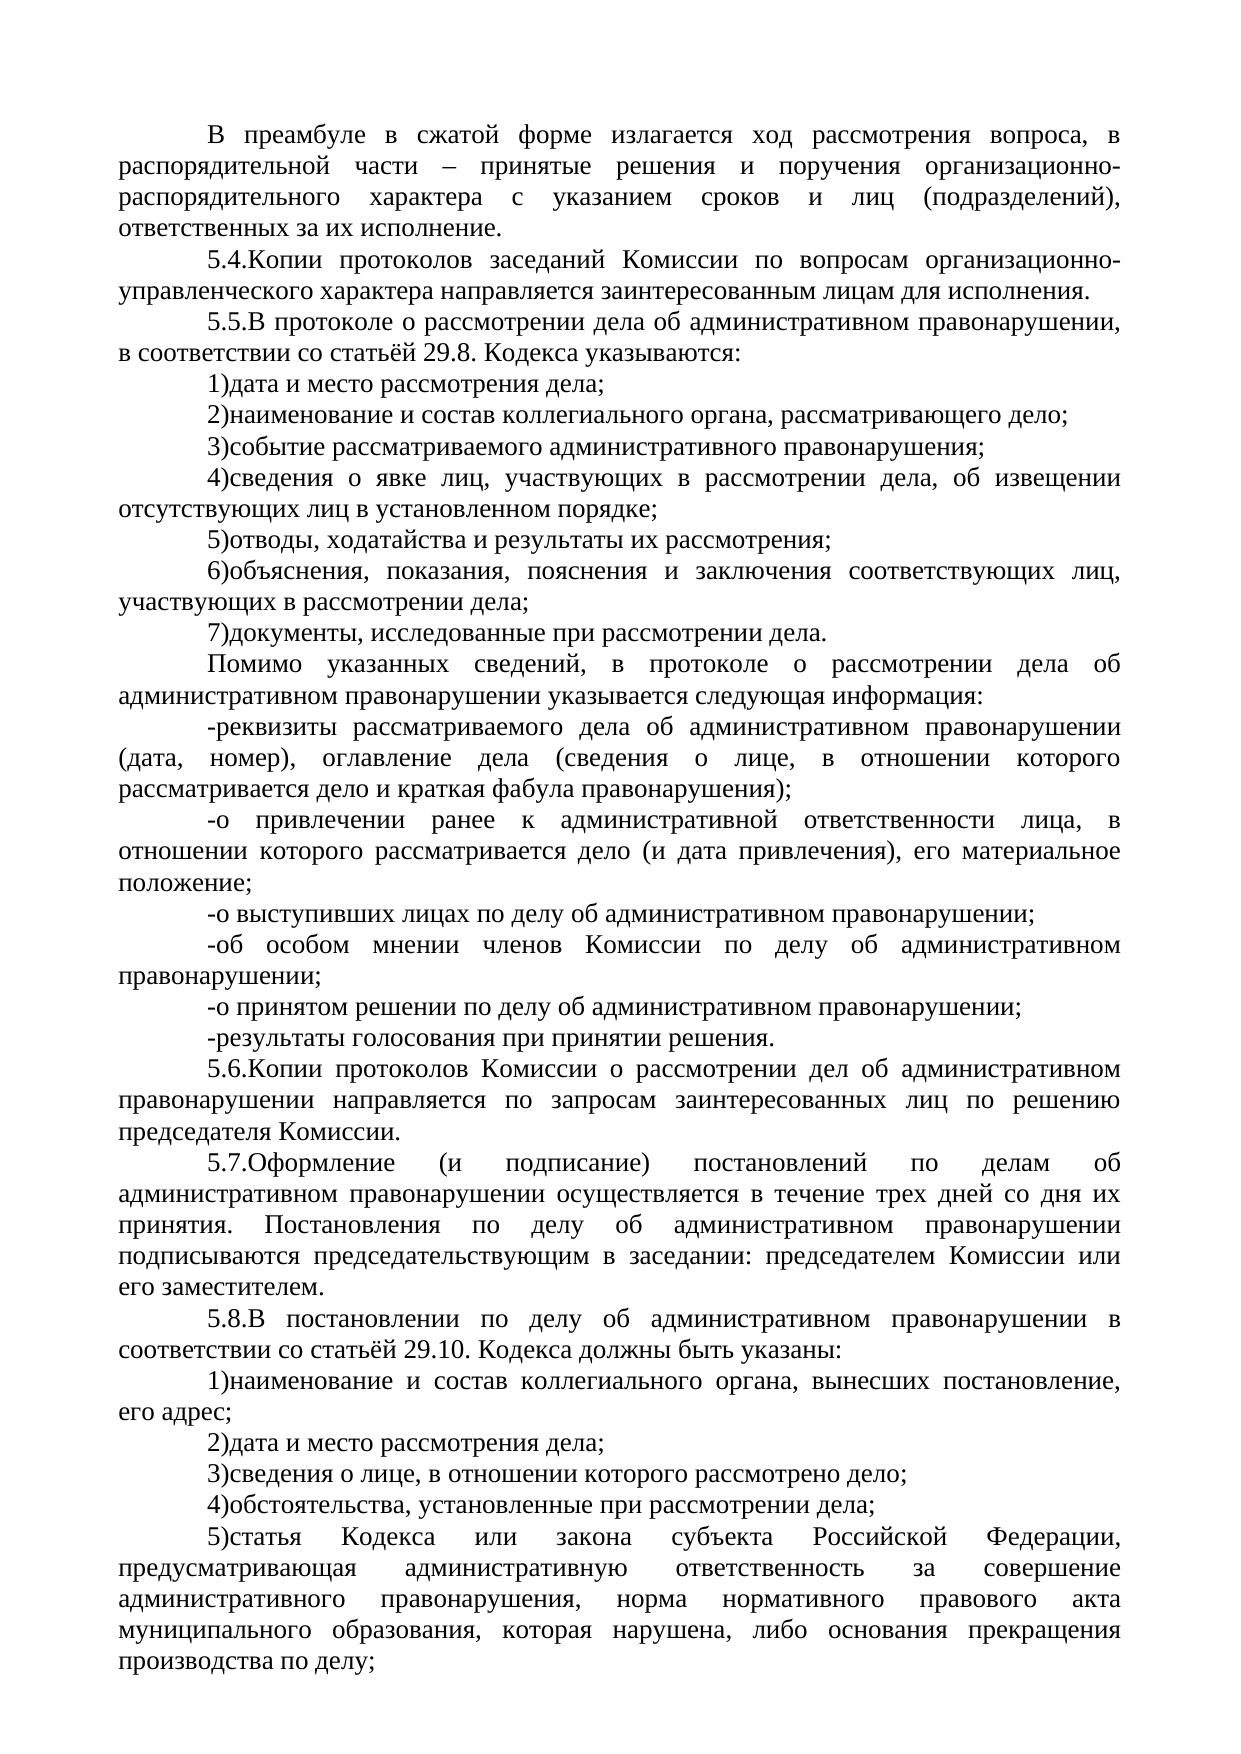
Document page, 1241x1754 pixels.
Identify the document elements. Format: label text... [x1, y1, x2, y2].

text 2)наименование и состав коллегиального органа, рассматривающего дело; [118, 398, 1122, 429]
text -о привлечении ранее к административной ответственности лица, в отношении которого рассматривается дело (и дата привлечения), его материальное положение; [118, 803, 1122, 897]
text -результаты голосования при принятии решения. [118, 1021, 1122, 1052]
text 5.4.Копии протоколов заседаний Комиссии по вопросам организационно-управленческого характера направляется заинтересованным лицам для исполнения. [118, 243, 1122, 305]
text 2)дата и место рассмотрения дела; [118, 1426, 1122, 1457]
text 1)дата и место рассмотрения дела; [118, 367, 1122, 398]
text 5.7.Оформление (и подписание) постановлений по делам об административном правонарушении осуществляется в течение трех дней со дня их принятия. Постановления по делу об административном правонарушении подписываются председательствующим в заседании: председателем Комиссии или его заместителем. [118, 1146, 1122, 1302]
text 5.8.В постановлении по делу об административном правонарушении в соответствии со статьёй 29.10. Кодекса должны быть указаны: [118, 1302, 1122, 1364]
text 4)обстоятельства, установленные при рассмотрении дела; [118, 1488, 1122, 1520]
text 4)сведения о явке лиц, участвующих в рассмотрении дела, об извещении отсутствующих лиц в установленном порядке; [118, 461, 1122, 523]
text 3)сведения о лице, в отношении которого рассмотрено дело; [118, 1457, 1122, 1488]
text 7)документы, исследованные при рассмотрении дела. [118, 616, 1122, 648]
text 3)событие рассматриваемого административного правонарушения; [118, 429, 1122, 461]
text 6)объяснения, показания, пояснения и заключения соответствующих лиц, участвующих в рассмотрении дела; [118, 554, 1122, 616]
text 5.6.Копии протоколов Комиссии о рассмотрении дел об административном правонарушении направляется по запросам заинтересованных лиц по решению председателя Комиссии. [118, 1052, 1122, 1146]
text 5)отводы, ходатайства и результаты их рассмотрения; [118, 523, 1122, 554]
text 5.5.В протоколе о рассмотрении дела об административном правонарушении, в соответствии со статьёй 29.8. Кодекса указываются: [118, 305, 1122, 367]
text -реквизиты рассматриваемого дела об административном правонарушении (дата, номер), оглавление дела (сведения о лице, в отношении которого рассматривается дело и краткая фабула правонарушения); [118, 710, 1122, 803]
text В преамбуле в сжатой форме излагается ход рассмотрения вопроса, в распорядительной части – принятые решения и поручения организационно-распорядительного характера с указанием сроков и лиц (подразделений), ответственных за их исполнение. [118, 118, 1122, 243]
text -о выступивших лицах по делу об административном правонарушении; [118, 897, 1122, 928]
text -о принятом решении по делу об административном правонарушении; [118, 990, 1122, 1021]
text 5)статья Кодекса или закона субъекта Российской Федерации, предусматривающая административную ответственность за совершение административного правонарушения, норма нормативного правового акта муниципального образования, которая нарушена, либо основания прекращения производства по делу; [118, 1520, 1122, 1675]
text -об особом мнении членов Комиссии по делу об административном правонарушении; [118, 928, 1122, 990]
text 1)наименование и состав коллегиального органа, вынесших постановление, его адрес; [118, 1364, 1122, 1426]
text Помимо указанных сведений, в протоколе о рассмотрении дела об административном правонарушении указывается следующая информация: [118, 648, 1122, 710]
